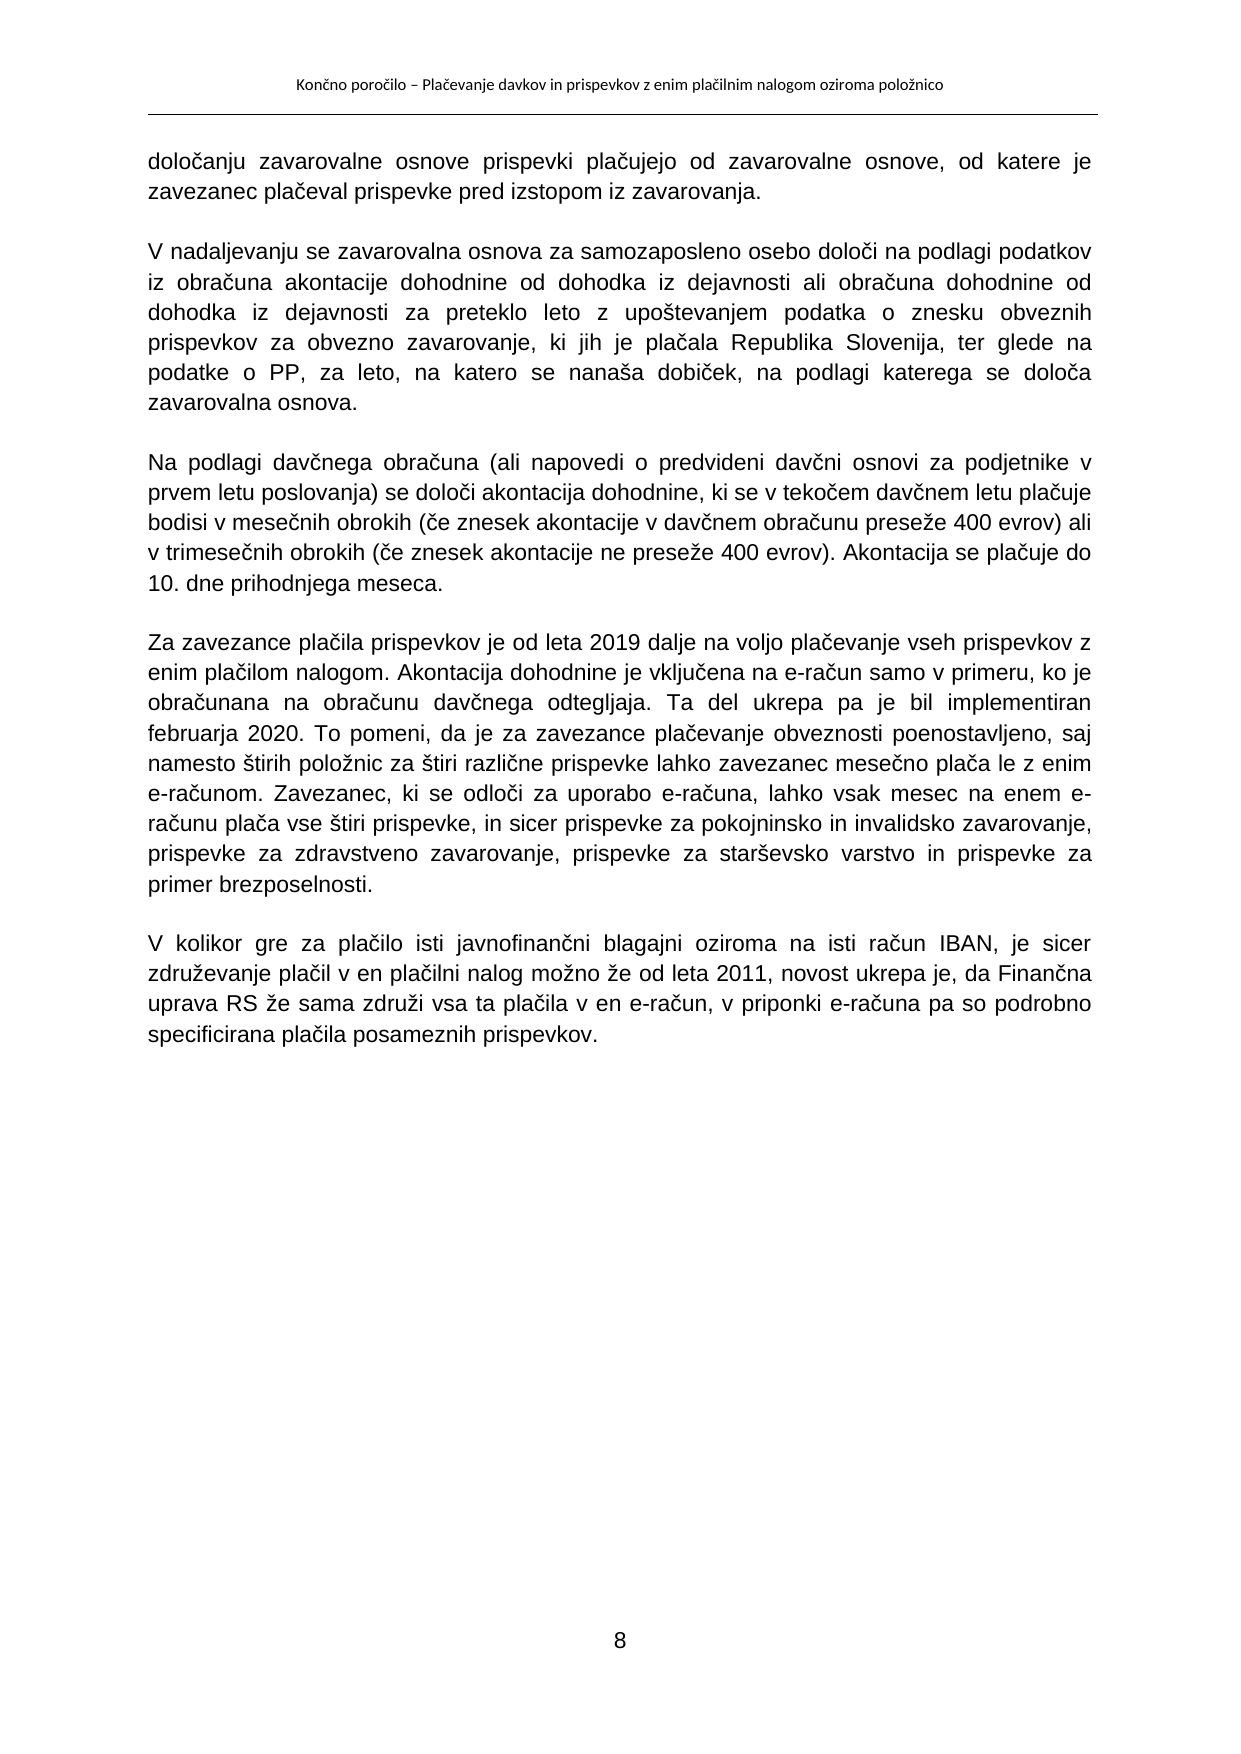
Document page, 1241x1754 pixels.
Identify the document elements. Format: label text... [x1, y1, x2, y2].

text V kolikor gre za plačilo isti javnofinančni blagajni oziroma na isti račun IBAN, je sicer združevanje plačil v en plačilni nalog možno že od leta 2011, novost ukrepa je, da Finančna uprava RS že sama združi vsa ta plačila v en e-račun, v priponki e-računa pa so podrobno specificirana plačila posameznih prispevkov. [148, 930, 1093, 1047]
text Na podlagi davčnega obračuna (ali napovedi o predvideni davčni osnovi za podjetnike v prvem letu poslovanja) se določi akontacija dohodnine, ki se v tekočem davčnem letu plačuje bodisi v mesečnih obrokih (če znesek akontacije v davčnem obračunu preseže 400 evrov) ali v trimesečnih obrokih (če znesek akontacije ne preseže 400 evrov). Akontacija se plačuje do 10. dne prihodnjega meseca. [148, 449, 1093, 596]
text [148, 148, 1093, 204]
text Za zavezance plačila prispevkov je od leta 2019 dalje na voljo plačevanje vseh prispevkov z enim plačilom nalogom. Akontacija dohodnine je vključena na e-račun samo v primeru, ko je obračunana na obračunu davčnega odtegljaja. Ta del ukrepa pa je bil implementiran februarja 2020. To pomeni, da je za zavezance plačevanje obveznosti poenostavljeno, saj namesto štirih položnic za štiri različne prispevke lahko zavezanec mesečno plača le z enim e-računom. Zavezanec, ki se odloči za uporabo e-računa, lahko vsak mesec na enem e-računu plača vse štiri prispevke, in sicer prispevke za pokojninsko in invalidsko zavarovanje, prispevke za zdravstveno zavarovanje, prispevke za starševsko varstvo in prispevke za primer brezposelnosti. [148, 629, 1093, 897]
text V nadaljevanju se zavarovalna osnova za samozaposleno osebo določi na podlagi podatkov iz obračuna akontacije dohodnine od dohodka iz dejavnosti ali obračuna dohodnine od dohodka iz dejavnosti za preteklo leto z upoštevanjem podatka o znesku obveznih prispevkov za obvezno zavarovanje, ki jih je plačala Republika Slovenija, ter glede na podatke o PP, za leto, na katero se nanaša dobiček, na podlagi katerega se določa zavarovalna osnova. [148, 238, 1093, 416]
